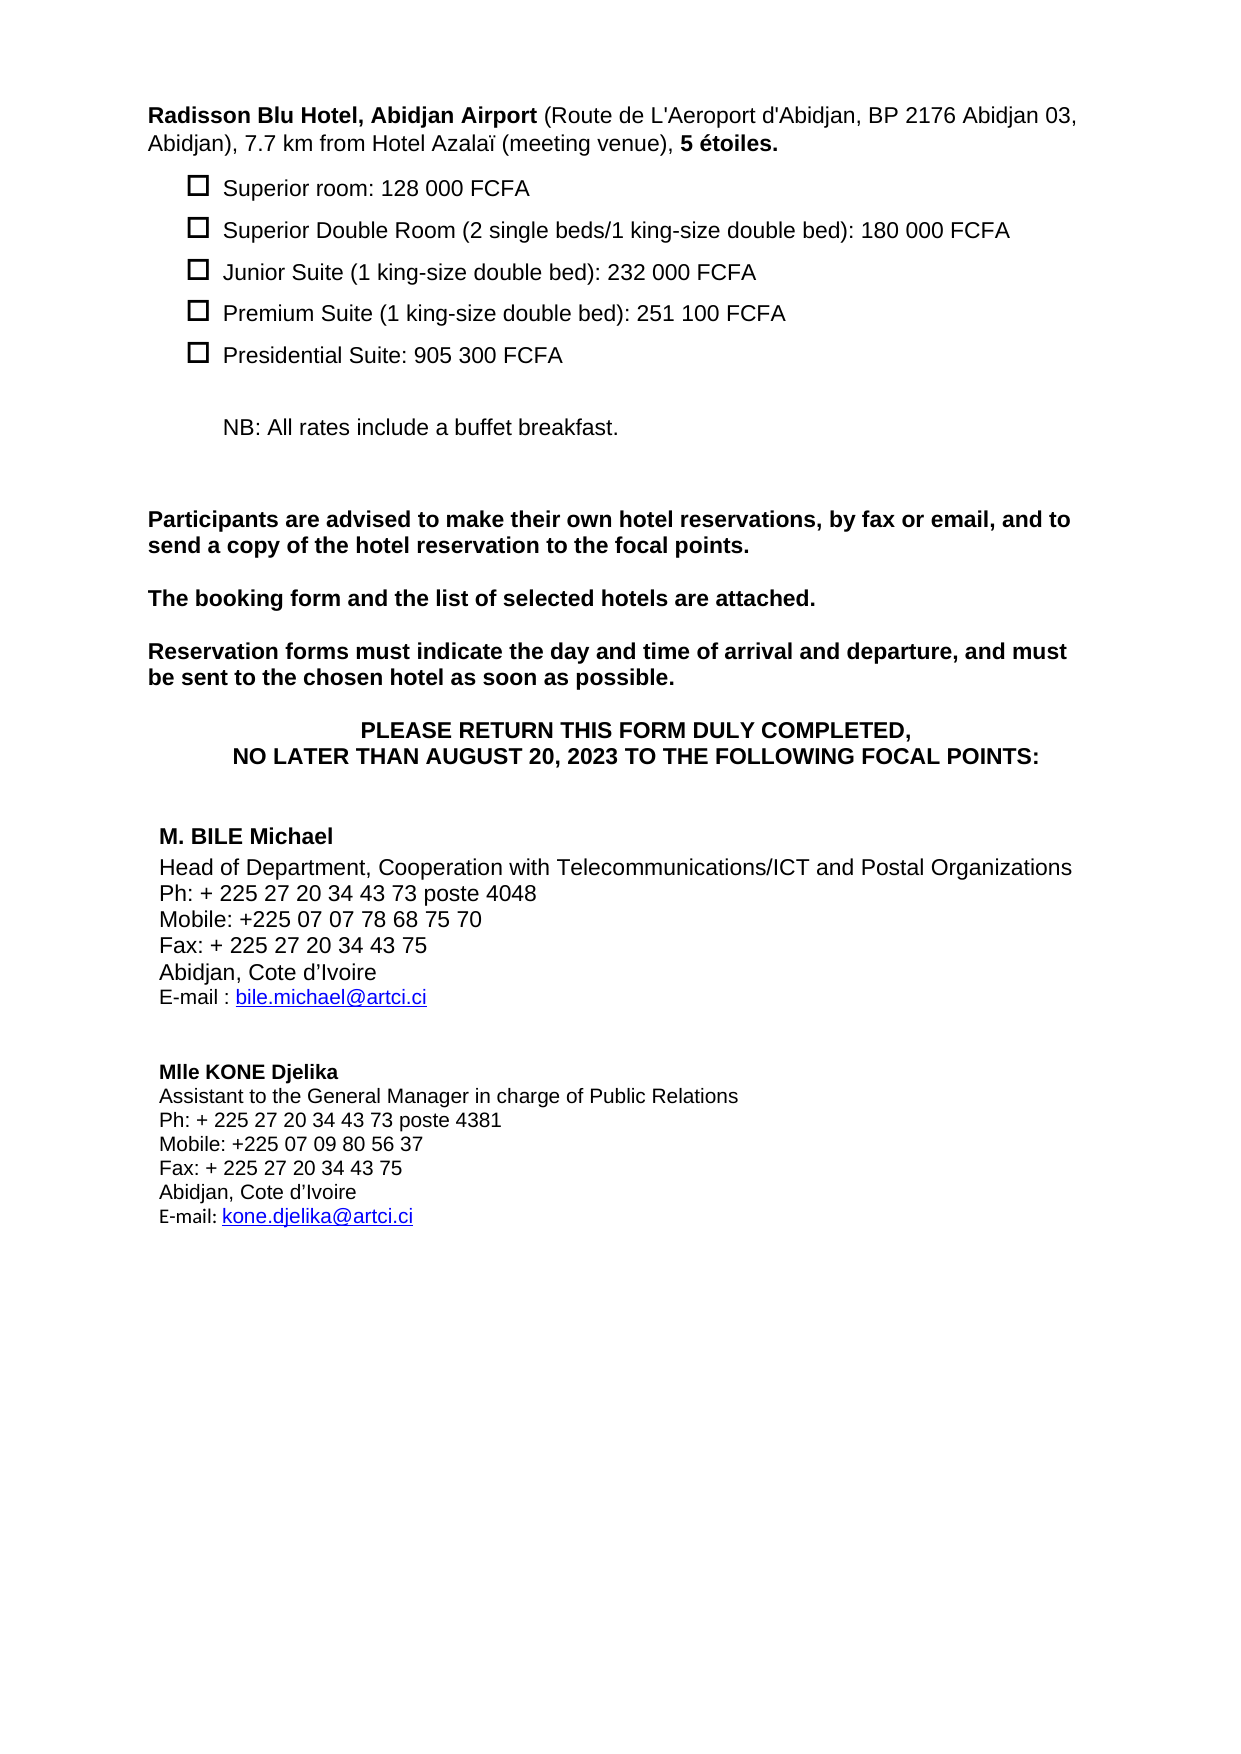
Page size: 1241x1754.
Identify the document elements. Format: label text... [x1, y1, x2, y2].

list NB: All rates include a buffet breakfast. [223, 414, 1093, 440]
text NO LATER THAN AUGUST 20, 2023 TO THE FOLLOWING FOCAL POINTS: [148, 743, 1124, 769]
text PLEASE RETURN THIS FORM DULY COMPLETED, [148, 717, 1124, 743]
table_header M. BILE Michael Head of Department, Cooperation with Telecommunications/ICT and Postal Organizations Ph: + 225 27 20 34 43 73 poste 4048 Mobile: +225 07 07 78 68 75 70 Fax: + 225 27 20 34 43 75 Abidjan, Cote d’Ivoire E-mail : bile.michael@artci.ci Mlle KONE Djelika Assistant to the General Manager in charge of Public Relations Ph: + 225 27 20 34 43 73 poste 4381 Mobile: +225 07 09 80 56 37 Fax: + 225 27 20 34 43 75 Abidjan, Cote d’Ivoire E-mail: kone.djelika@artci.ci [148, 796, 1107, 1253]
text The booking form and the list of selected hotels are attached. [148, 585, 1093, 611]
text Reservation forms must indicate the day and time of arrival and departure, and must be sent to the chosen hotel as soon as possible. [148, 638, 1093, 690]
list Superior Double Room (2 single beds/1 king-size double bed): 180 000 FCFA [185, 217, 1093, 245]
text Radisson Blu Hotel, Abidjan Airport (Route de L'Aeroport d'Abidjan, BP 2176 Abidjan 03, Abidjan), 7.7 km from Hotel Azalaï (meeting venue), 5 étoiles. [148, 102, 1093, 157]
text Participants are advised to make their own hotel reservations, by fax or email, and to send a copy of the hotel reservation to the focal points. [148, 506, 1093, 558]
list Junior Suite (1 king-size double bed): 232 000 FCFA [185, 259, 1093, 286]
list Superior room: 128 000 FCFA [185, 175, 1093, 203]
list Premium Suite (1 king-size double bed): 251 100 FCFA [185, 300, 1093, 328]
list Presidential Suite: 905 300 FCFA [185, 342, 1093, 370]
